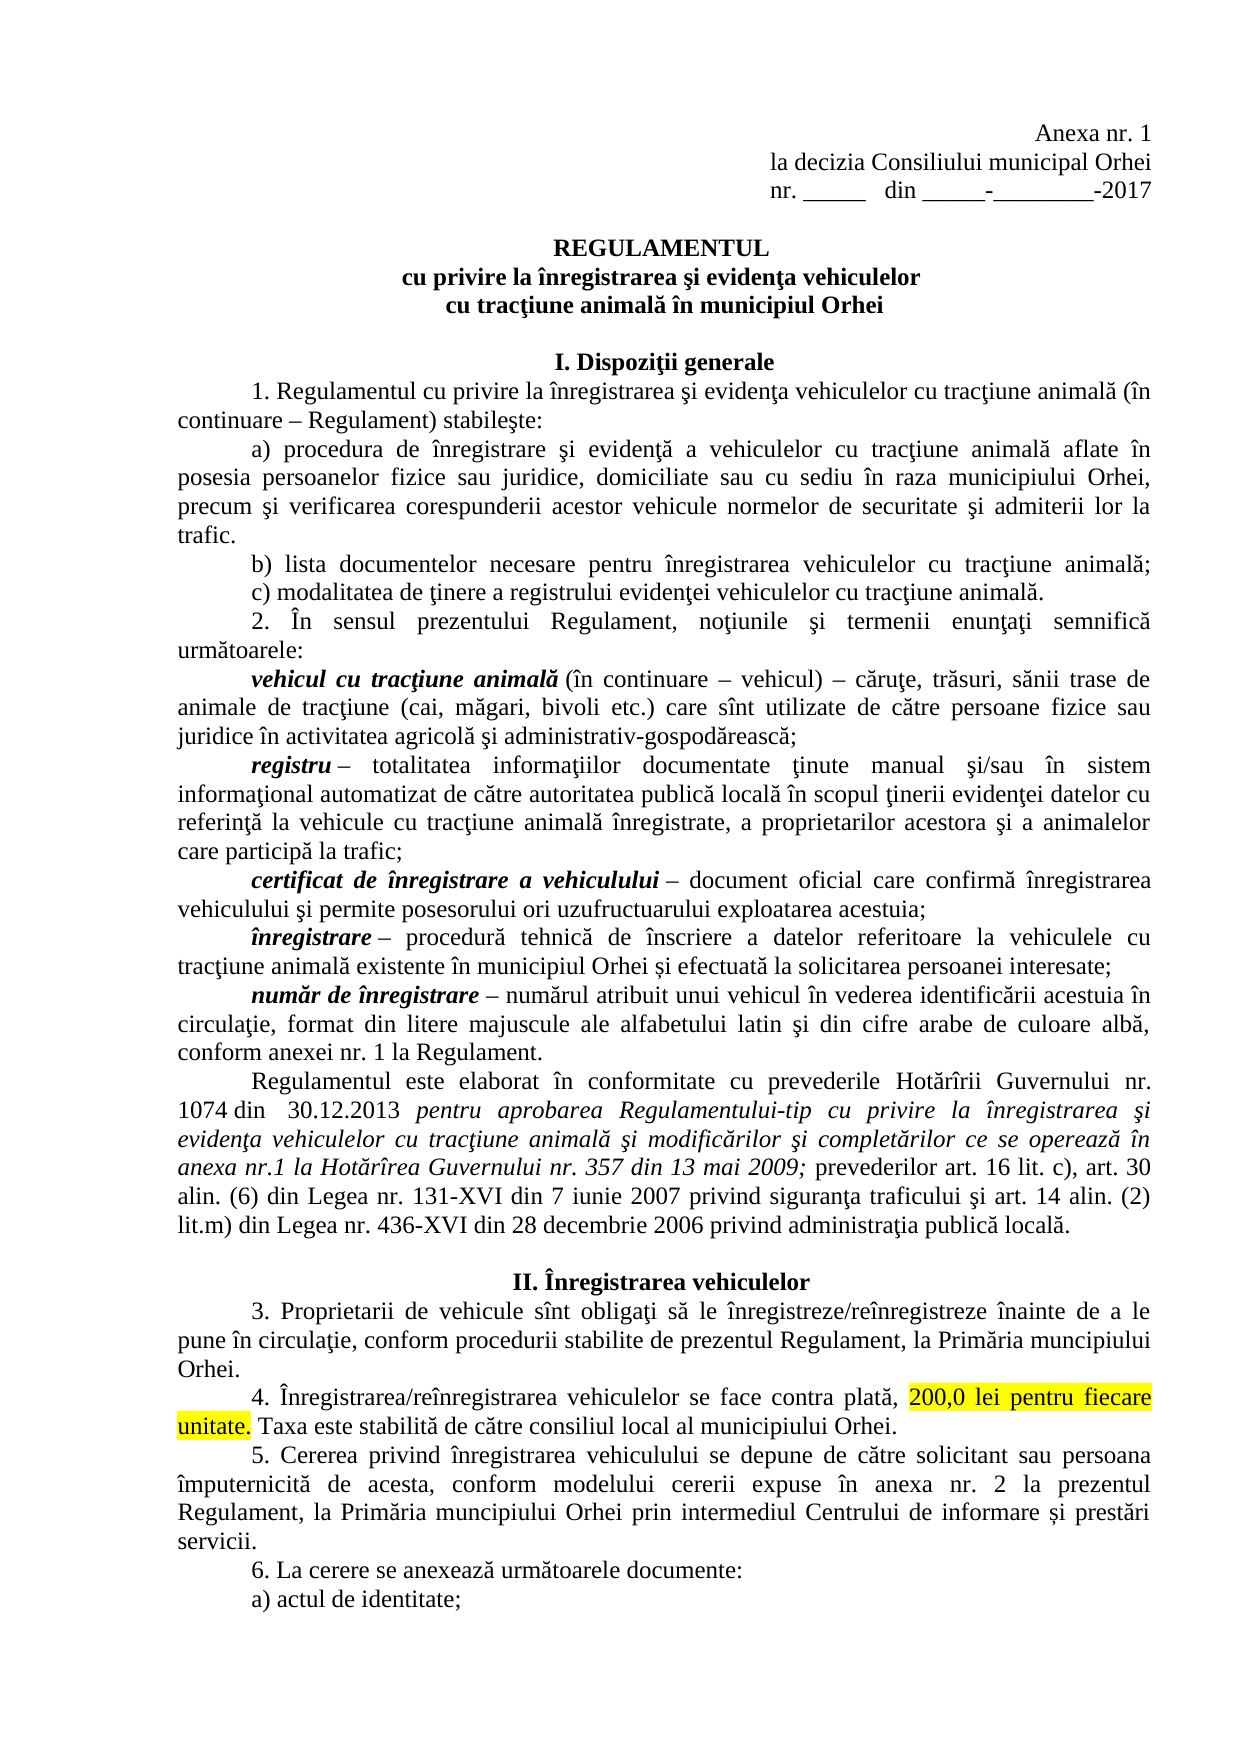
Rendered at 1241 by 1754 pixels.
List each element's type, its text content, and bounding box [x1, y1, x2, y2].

text 1. Regulamentul cu privire la înregistrarea şi evidenţa vehiculelor cu tracţiune animală (în continuare – Regulament) stabileşte: [177, 376, 1152, 434]
text 6. La cerere se anexează următoarele documente: [177, 1555, 1152, 1584]
text număr de înregistrare – numărul atribuit unui vehicul în vederea identificării acestuia în circulaţie, format din litere majuscule ale alfabetului latin şi din cifre arabe de culoare albă, conform anexei nr. 1 la Regulament. [177, 980, 1152, 1066]
text Anexa nr. 1 la decizia Consiliului municipal Orhei [177, 118, 1152, 176]
text registru – totalitatea informaţiilor documentate ţinute manual şi/sau în sistem informaţional automatizat de către autoritatea publică locală în scopul ţinerii evidenţei datelor cu referinţă la vehicule cu tracţiune animală înregistrate, a proprietarilor acestora şi a animalelor care participă la trafic; [177, 750, 1152, 865]
text 5. Cererea privind înregistrarea vehiculului se depune de către solicitant sau persoana împuternicită de acesta, conform modelului cererii expuse în anexa nr. 2 la prezentul Regulament, la Primăria muncipiului Orhei prin intermediul Centrului de informare și prestări servicii. [177, 1440, 1152, 1555]
text certificat de înregistrare a vehiculului – document oficial care confirmă înregistrarea vehiculului şi permite posesorului ori uzufructuarului exploatarea acestuia; [177, 865, 1152, 922]
text Regulamentul este elaborat în conformitate cu prevederile Hotărîrii Guvernului nr. 1074 din 30.12.2013 pentru aprobarea Regulamentului-tip cu privire la înregistrarea şi evidenţa vehiculelor cu tracţiune animală şi modificărilor şi completărilor ce se operează în anexa nr.1 la Hotărîrea Guvernului nr. 357 din 13 mai 2009; prevederilor art. 16 lit. c), art. 30 alin. (6) din Legea nr. 131-XVI din 7 iunie 2007 privind siguranţa traficului şi art. 14 alin. (2) lit.m) din Legea nr. 436-XVI din 28 decembrie 2006 privind administraţia publică locală. [177, 1066, 1152, 1239]
text vehicul cu tracţiune animală (în continuare – vehicul) – căruţe, trăsuri, sănii trase de animale de tracţiune (cai, măgari, bivoli etc.) care sînt utilizate de către persoane fizice sau juridice în activitatea agricolă şi administrativ-gospodărească; [177, 664, 1152, 750]
text înregistrare – procedură tehnică de înscriere a datelor referitoare la vehiculele cu tracţiune animală existente în municipiul Orhei și efectuată la solicitarea persoanei interesate; [177, 922, 1152, 980]
text II. Înregistrarea vehiculelor [177, 1267, 1152, 1296]
text 4. Înregistrarea/reînregistrarea vehiculelor se face contra plată, 200,0 lei pentru fiecare unitate. Taxa este stabilită de către consiliul local al municipiului Orhei. [177, 1382, 1152, 1440]
text REGULAMENTUL cu privire la înregistrarea şi evidenţa vehiculelor cu tracţiune animală în municipiul Orhei [177, 233, 1152, 347]
text a) procedura de înregistrare şi evidenţă a vehiculelor cu tracţiune animală aflate în posesia persoanelor fizice sau juridice, domiciliate sau cu sediu în raza municipiului Orhei, precum şi verificarea corespunderii acestor vehicule normelor de securitate şi admiterii lor la trafic. b) lista documentelor necesare pentru înregistrarea vehiculelor cu tracţiune animală; c) modalitatea de ţinere a registrului evidenţei vehiculelor cu tracţiune animală. [177, 434, 1152, 606]
text 3. Proprietarii de vehicule sînt obligaţi să le înregistreze/reînregistreze înainte de a le pune în circulaţie, conform procedurii stabilite de prezentul Regulament, la Primăria muncipiului Orhei. [177, 1296, 1152, 1382]
text nr. _____ din _____-________-2017 [177, 176, 1152, 204]
text a) actul de identitate; [177, 1584, 1152, 1612]
text I. Dispoziţii generale [177, 347, 1152, 376]
text 2. În sensul prezentului Regulament, noţiunile şi termenii enunţaţi semnifică următoarele: [177, 606, 1152, 664]
